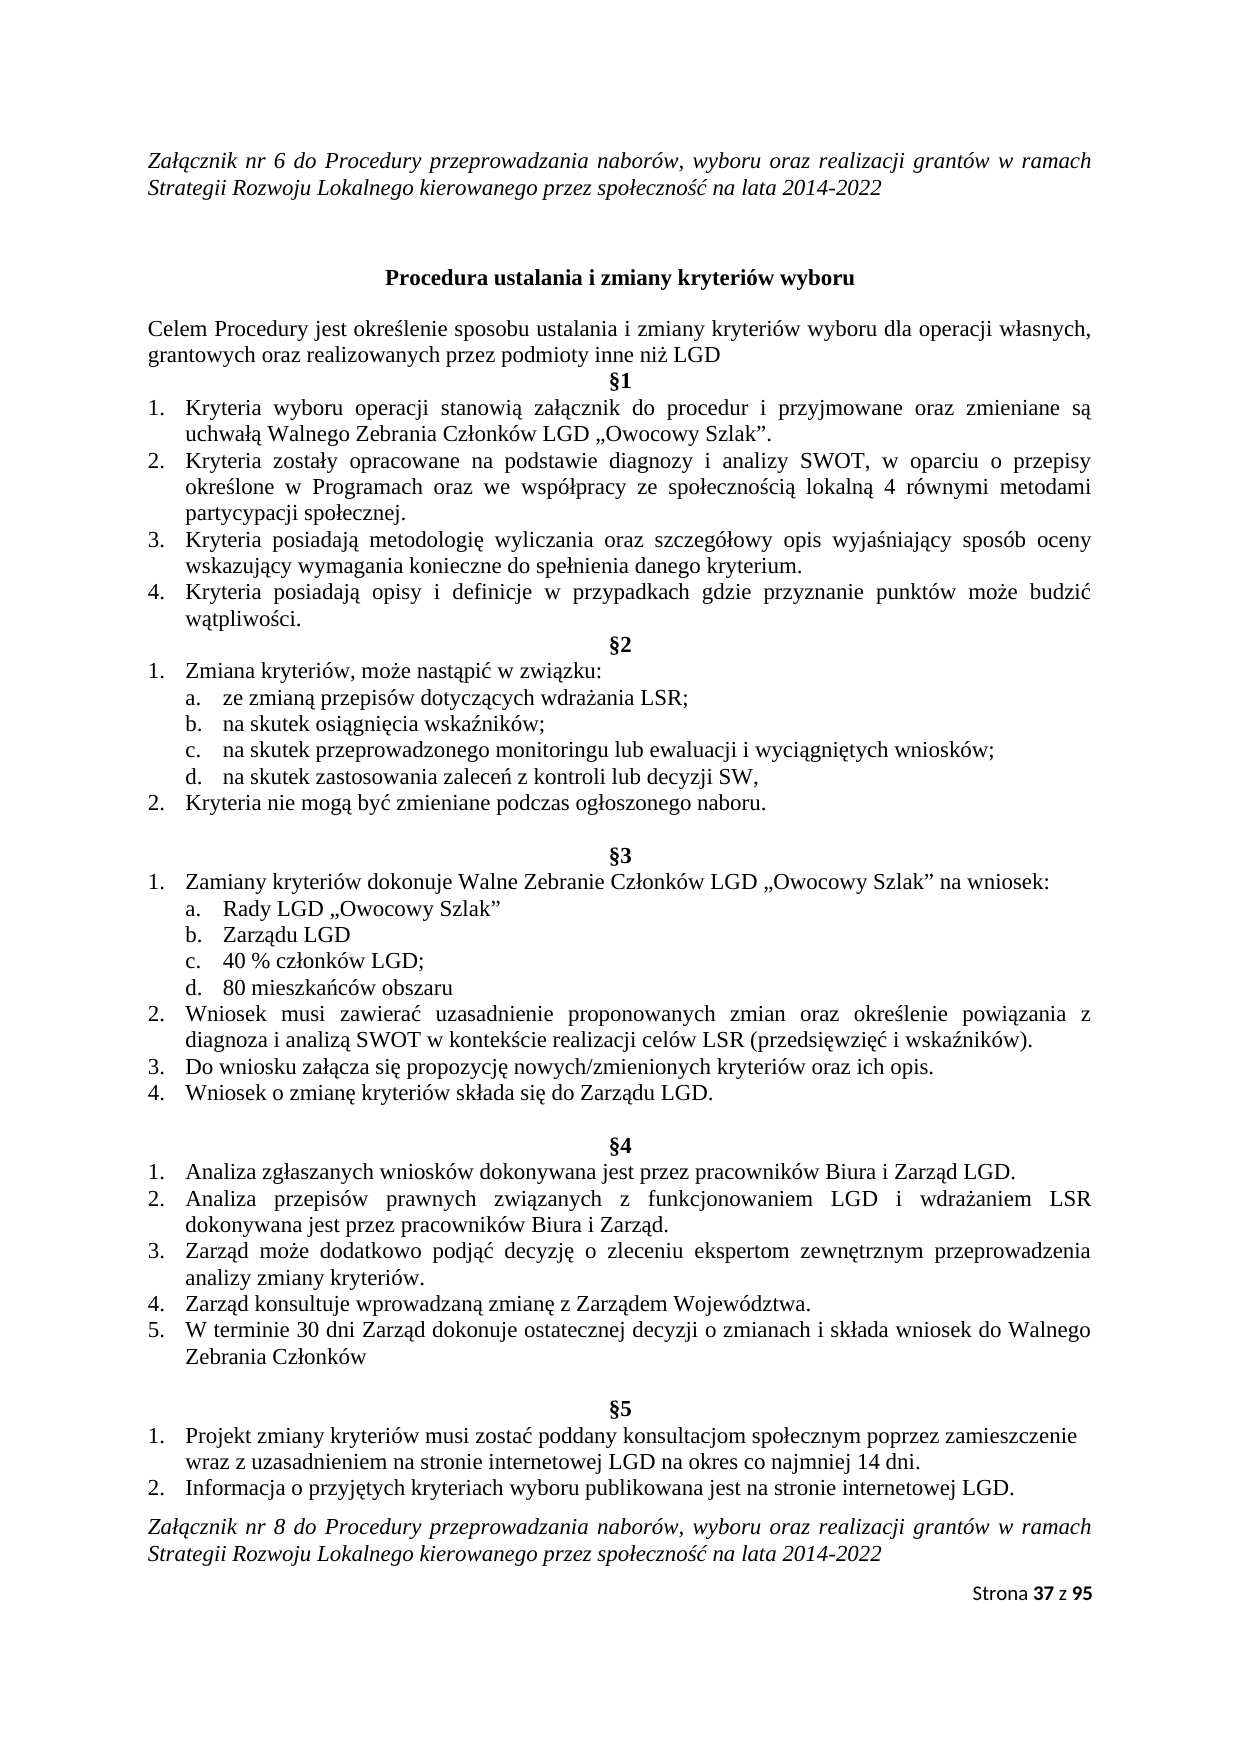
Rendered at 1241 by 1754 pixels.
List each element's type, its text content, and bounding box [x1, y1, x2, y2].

list Kryteria zostały opracowane na podstawie diagnozy i analizy SWOT, w oparciu o przepisy określone w Programach oraz we współpracy ze społecznością lokalną 4 równymi metodami partycypacji społecznej. [148, 447, 1093, 526]
list ze zmianą przepisów dotyczących wdrażania LSR; [185, 684, 1093, 710]
list Analiza przepisów prawnych związanych z funkcjonowaniem LGD i wdrażaniem LSR dokonywana jest przez pracowników Biura i Zarząd. [148, 1184, 1093, 1237]
text Załącznik nr 8 do Procedury przeprowadzania naborów, wyboru oraz realizacji grantów w ramach Strategii Rozwoju Lokalnego kierowanego przez społeczność na lata 2014-2022 [148, 1513, 1093, 1566]
list Zmiana kryteriów, może nastąpić w związku: [148, 657, 1093, 684]
list Kryteria posiadają opisy i definicje w przypadkach gdzie przyznanie punktów może budzić wątpliwości. [148, 578, 1093, 631]
list Analiza zgłaszanych wniosków dokonywana jest przez pracowników Biura i Zarząd LGD. [148, 1158, 1093, 1184]
list Do wniosku załącza się propozycję nowych/zmienionych kryteriów oraz ich opis. [148, 1053, 1093, 1079]
text §1 [148, 368, 1093, 394]
list W terminie 30 dni Zarząd dokonuje ostatecznej decyzji o zmianach i składa wniosek do Walnego Zebrania Członków [148, 1316, 1093, 1369]
list Kryteria nie mogą być zmieniane podczas ogłoszonego naboru. [148, 789, 1093, 816]
text §3 [148, 842, 1093, 868]
text Procedura ustalania i zmiany kryteriów wyboru [148, 264, 1093, 290]
list Zarząd może dodatkowo podjąć decyzję o zleceniu ekspertom zewnętrznym przeprowadzenia analizy zmiany kryteriów. [148, 1237, 1093, 1290]
list Zarządu LGD [185, 921, 1093, 947]
list na skutek przeprowadzonego monitoringu lub ewaluacji i wyciągniętych wniosków; [185, 737, 1093, 763]
list Kryteria wyboru operacji stanowią załącznik do procedur i przyjmowane oraz zmieniane są uchwałą Walnego Zebrania Członków LGD „Owocowy Szlak”. [148, 394, 1093, 447]
list na skutek osiągnięcia wskaźników; [185, 710, 1093, 737]
list Rady LGD „Owocowy Szlak” [185, 895, 1093, 921]
list Zamiany kryteriów dokonuje Walne Zebranie Członków LGD „Owocowy Szlak” na wniosek: [148, 868, 1093, 895]
list na skutek zastosowania zaleceń z kontroli lub decyzji SW, [185, 763, 1093, 789]
text §2 [148, 631, 1093, 657]
text Celem Procedury jest określenie sposobu ustalania i zmiany kryteriów wyboru dla operacji własnych, grantowych oraz realizowanych przez podmioty inne niż LGD [148, 315, 1093, 368]
list Wniosek o zmianę kryteriów składa się do Zarządu LGD. [148, 1079, 1093, 1106]
list Informacja o przyjętych kryteriach wyboru publikowana jest na stronie internetowej LGD. [148, 1474, 1093, 1501]
list Projekt zmiany kryteriów musi zostać poddany konsultacjom społecznym poprzez zamieszczenie wraz z uzasadnieniem na stronie internetowej LGD na okres co najmniej 14 dni. [148, 1422, 1093, 1474]
list 40 % członków LGD; [185, 947, 1093, 974]
list Zarząd konsultuje wprowadzaną zmianę z Zarządem Województwa. [148, 1290, 1093, 1316]
text §5 [148, 1395, 1093, 1422]
list Kryteria posiadają metodologię wyliczania oraz szczegółowy opis wyjaśniający sposób oceny wskazujący wymagania konieczne do spełnienia danego kryterium. [148, 526, 1093, 578]
text §4 [148, 1132, 1093, 1158]
list 80 mieszkańców obszaru [185, 974, 1093, 1000]
list Wniosek musi zawierać uzasadnienie proponowanych zmian oraz określenie powiązania z diagnoza i analizą SWOT w kontekście realizacji celów LSR (przedsięwzięć i wskaźników). [148, 1000, 1093, 1053]
text Załącznik nr 6 do Procedury przeprowadzania naborów, wyboru oraz realizacji grantów w ramach Strategii Rozwoju Lokalnego kierowanego przez społeczność na lata 2014-2022 [148, 148, 1093, 200]
